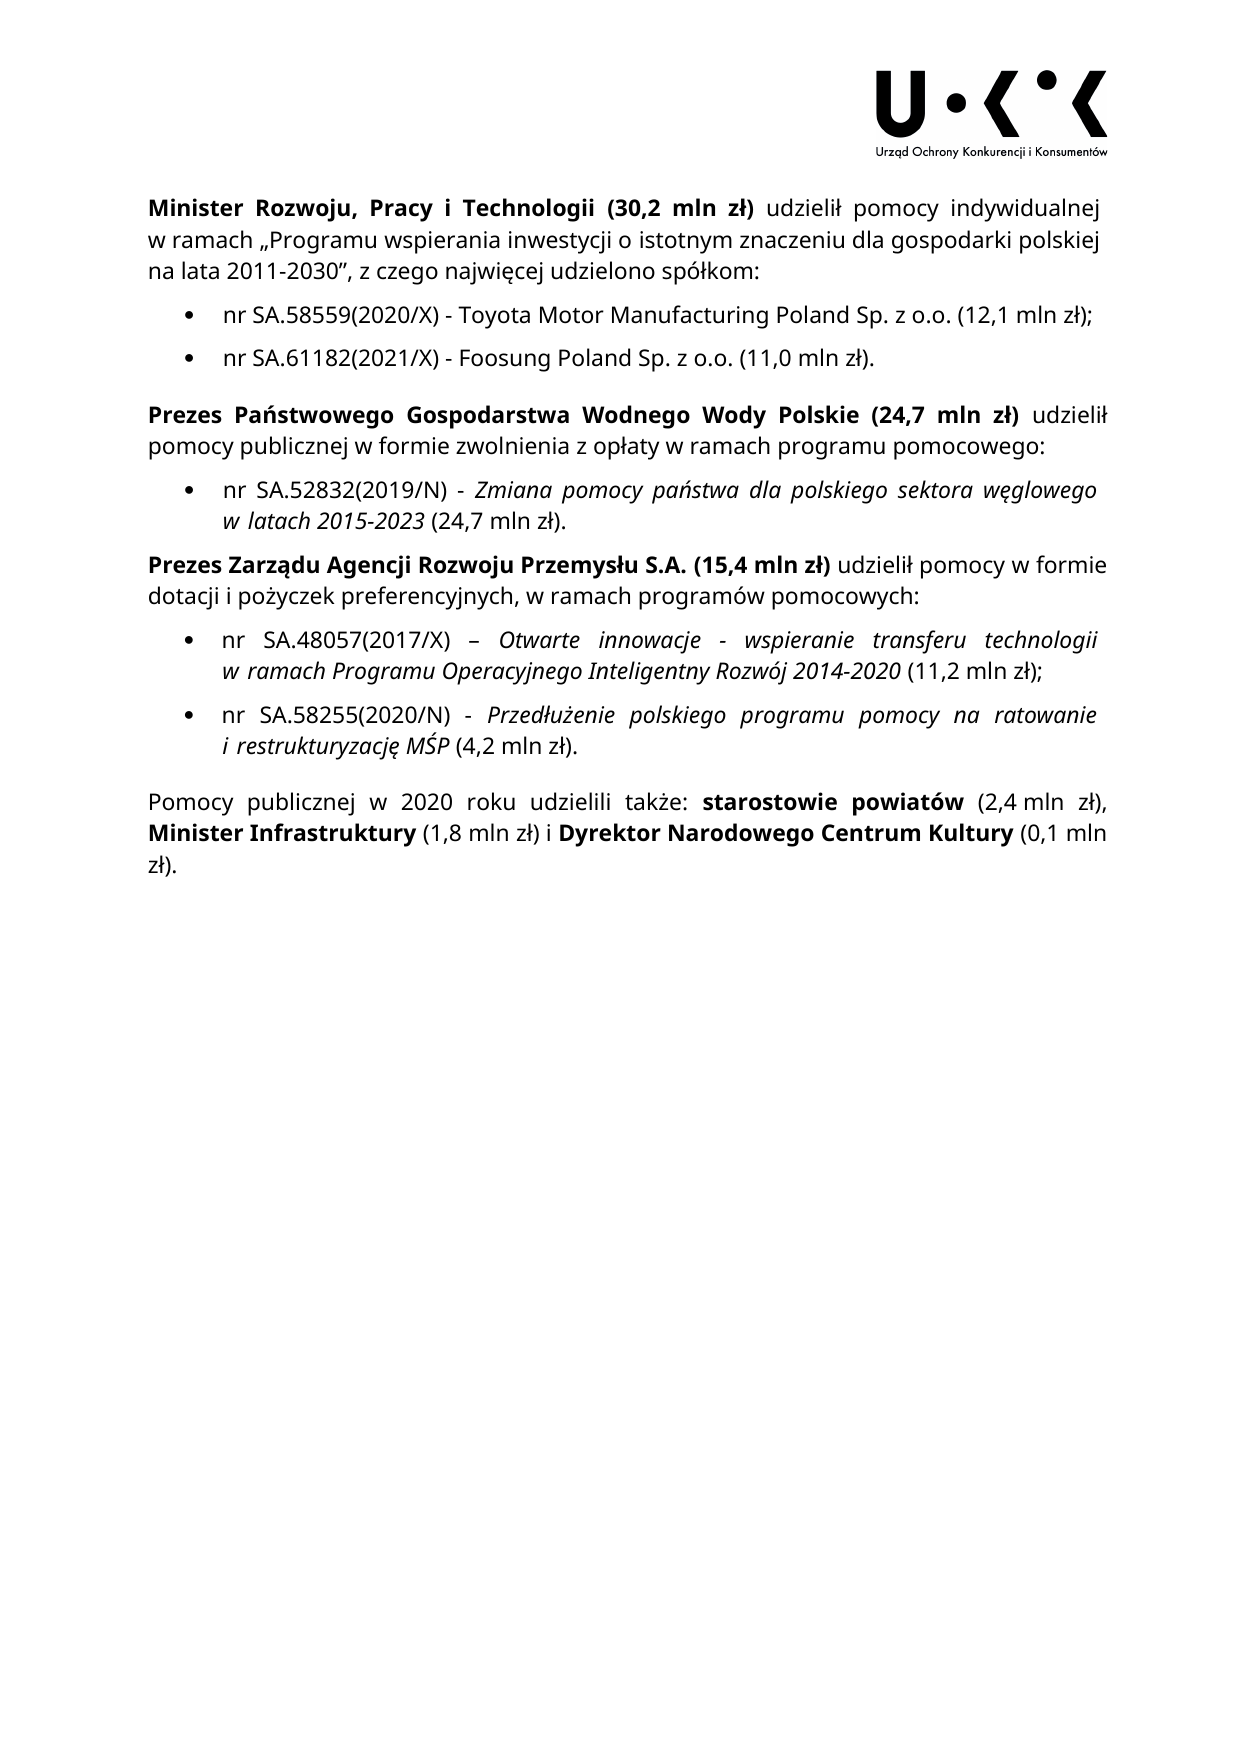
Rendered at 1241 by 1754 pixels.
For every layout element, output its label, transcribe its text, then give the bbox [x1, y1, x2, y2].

text Prezes Zarządu Agencji Rozwoju Przemysłu S.A. (15,4 mln zł) udzielił pomocy w formie dotacji i pożyczek preferencyjnych, w ramach programów pomocowych: [148, 549, 1107, 611]
text Pomocy publicznej w 2020 roku udzielili także: starostowie powiatów (2,4 mln zł), Minister Infrastruktury (1,8 mln zł) i Dyrektor Narodowego Centrum Kultury (0,1 mln zł). [148, 786, 1107, 880]
text Minister Rozwoju, Pracy i Technologii (30,2 mln zł) udzielił pomocy indywidualnej w ramach „Programu wspierania inwestycji o istotnym znaczeniu dla gospodarki polskiej na lata 2011-2030”, z czego najwięcej udzielono spółkom: [148, 192, 1100, 286]
list nr SA.52832(2019/N) - Zmiana pomocy państwa dla polskiego sektora węglowego w latach 2015-2023 (24,7 mln zł). [185, 474, 1100, 536]
list nr SA.58255(2020/N) - Przedłużenie polskiego programu pomocy na ratowanie i restrukturyzację MŚP (4,2 mln zł). [185, 699, 1100, 761]
text Prezes Państwowego Gospodarstwa Wodnego Wody Polskie (24,7 mln zł) udzielił pomocy publicznej w formie zwolnienia z opłaty w ramach programu pomocowego: [148, 399, 1107, 461]
list nr SA.48057(2017/X) – Otwarte innowacje - wspieranie transferu technologii w ramach Programu Operacyjnego Inteligentny Rozwój 2014-2020 (11,2 mln zł); [185, 624, 1100, 686]
list nr SA.58559(2020/X) - Toyota Motor Manufacturing Poland Sp. z o.o. (12,1 mln zł); [185, 299, 1100, 330]
picture [876, 70, 1108, 159]
list nr SA.61182(2021/X) - Foosung Poland Sp. z o.o. (11,0 mln zł). [185, 342, 1100, 374]
